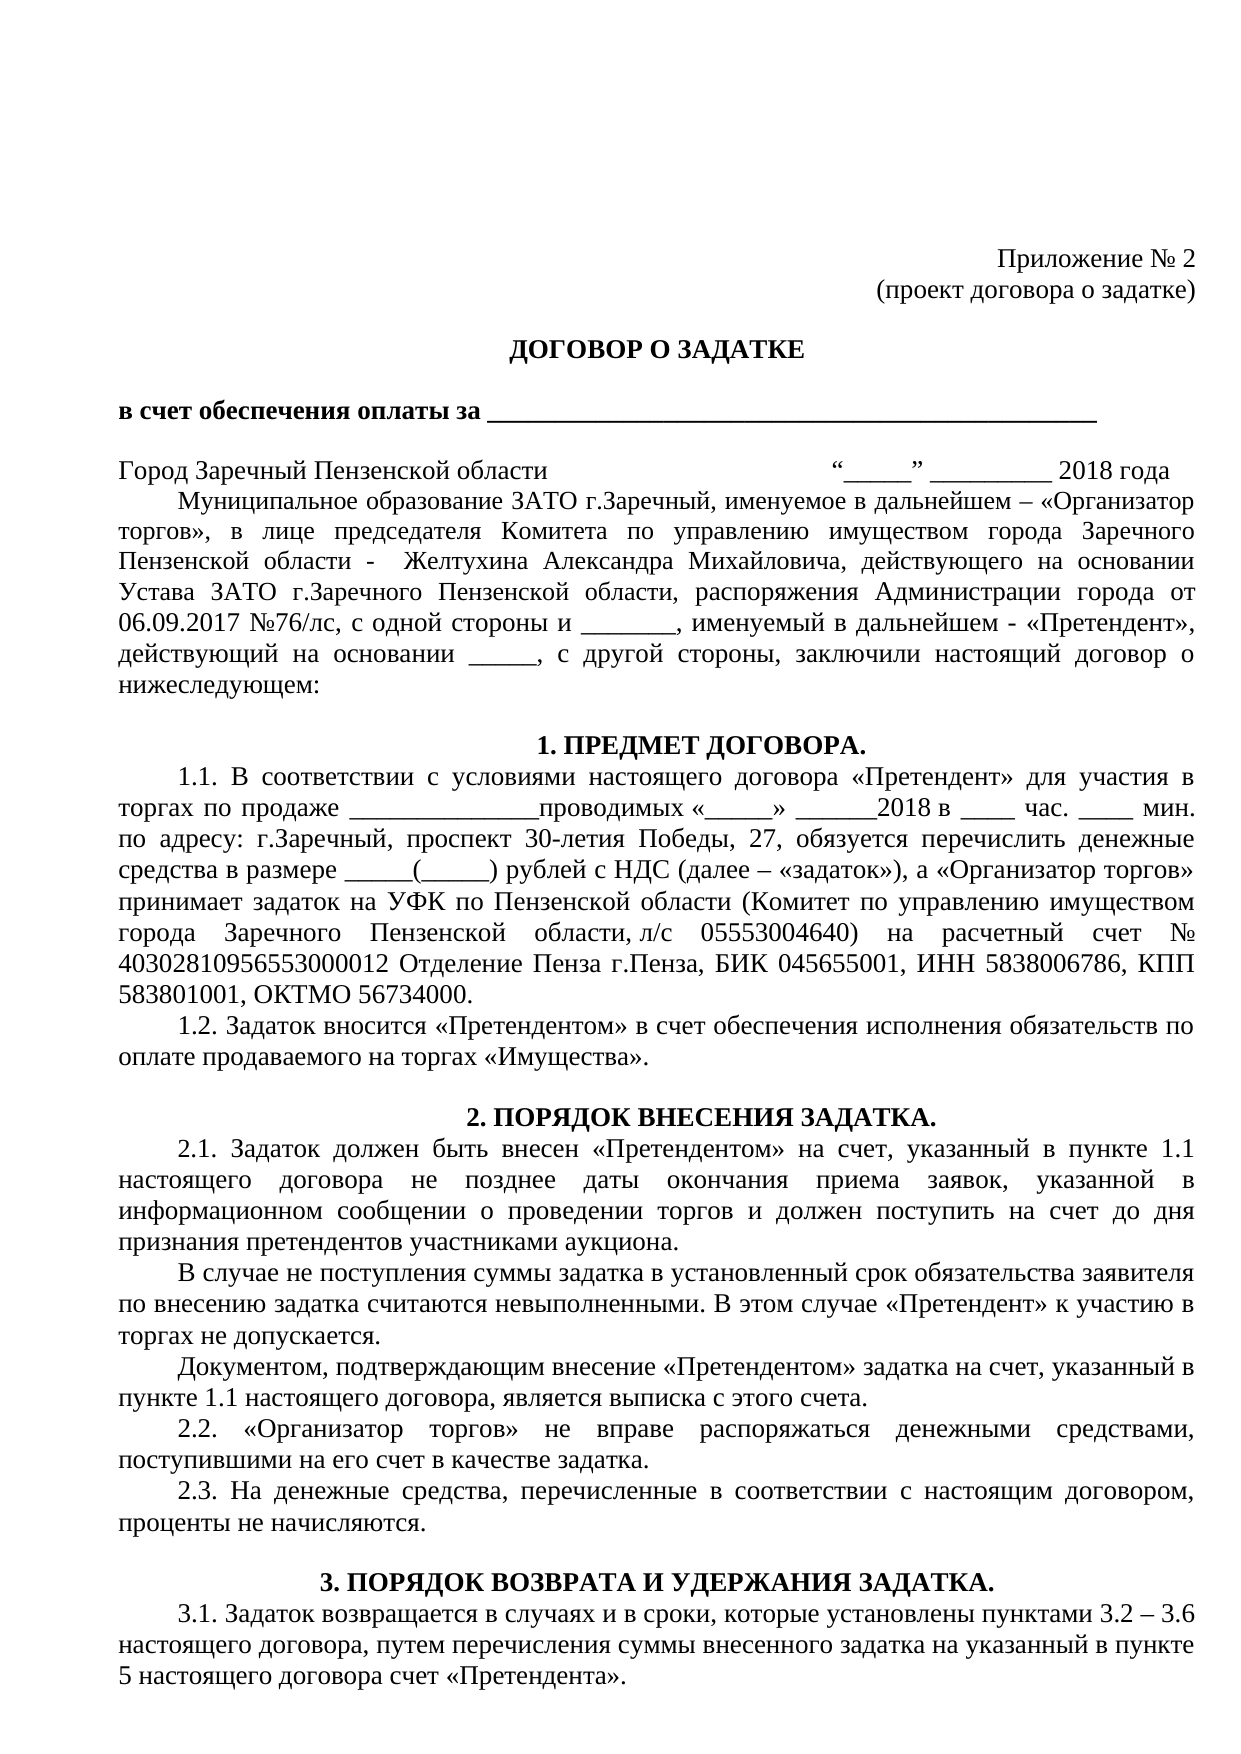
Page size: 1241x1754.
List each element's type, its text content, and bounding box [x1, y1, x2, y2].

text 2. ПОРЯДОК ВНЕСЕНИЯ ЗАДАТКА. [118, 1101, 1196, 1132]
text (проект договора о задатке) [118, 273, 1196, 304]
text В случае не поступления суммы задатка в установленный срок обязательства заявителя по внесению задатка считаются невыполненными. В этом случае «Претендент» к участию в торгах не допускается. [118, 1256, 1196, 1350]
text Муниципальное образование ЗАТО г.Заречный, именуемое в дальнейшем – «Организатор торгов», в лице председателя Комитета по управлению имуществом города Заречного Пензенской области - Желтухина Александра Михайловича, действующего на основании Устава ЗАТО г.Заречного Пензенской области, распоряжения Администрации города от 06.09.2017 №76/лс, с одной стороны и _______, именуемый в дальнейшем - «Претендент», действующий на основании _____, с другой стороны, заключили настоящий договор о нижеследующем: [118, 485, 1196, 700]
text Город Заречный Пензенской области “_____” _________ 2018 года [118, 454, 1196, 485]
text 2.3. На денежные средства, перечисленные в соответствии с настоящим договором, проценты не начисляются. [118, 1474, 1196, 1537]
text 1. ПРЕДМЕТ ДОГОВОРА. [118, 729, 1196, 760]
text в счет обеспечения оплаты за _____________________________________________ [118, 394, 1196, 425]
text 2.2. «Организатор торгов» не вправе распоряжаться денежными средствами, поступившими на его счет в качестве задатка. [118, 1412, 1196, 1474]
text 2.1. Задаток должен быть внесен «Претендентом» на счет, указанный в пункте 1.1 настоящего договора не позднее даты окончания приема заявок, указанной в информационном сообщении о проведении торгов и должен поступить на счет до дня признания претендентов участниками аукциона. [118, 1132, 1196, 1256]
text 3. ПОРЯДОК ВОЗВРАТА И УДЕРЖАНИЯ ЗАДАТКА. [118, 1566, 1196, 1597]
text Приложение № 2 [118, 242, 1196, 273]
text 3.1. Задаток возвращается в случаях и в сроки, которые установлены пунктами 3.2 – 3.6 настоящего договора, путем перечисления суммы внесенного задатка на указанный в пункте 5 настоящего договора счет «Претендента». [118, 1597, 1196, 1691]
text 1.2. Задаток вносится «Претендентом» в счет обеспечения исполнения обязательств по оплате продаваемого на торгах «Имущества». [118, 1009, 1196, 1072]
text Документом, подтверждающим внесение «Претендентом» задатка на счет, указанный в пункте 1.1 настоящего договора, является выписка с этого счета. [118, 1350, 1196, 1412]
text 1.1. В соответствии с условиями настоящего договора «Претендент» для участия в торгах по продаже ______________проводимых «_____» ______2018 в ____ час. ____ мин. по адресу: г.Заречный, проспект 30-летия Победы, 27, обязуется перечислить денежные средства в размере _____(_____) рублей с НДС (далее – «задаток»), а «Организатор торгов» принимает задаток на УФК по Пензенской области (Комитет по управлению имуществом города Заречного Пензенской области, л/с 05553004640) на расчетный счет № 40302810956553000012 Отделение Пенза г.Пенза, БИК 045655001, ИНН 5838006786, КПП 583801001, ОКТМО 56734000. [118, 760, 1196, 1009]
text ДОГОВОР О ЗАДАТКЕ [118, 333, 1196, 364]
